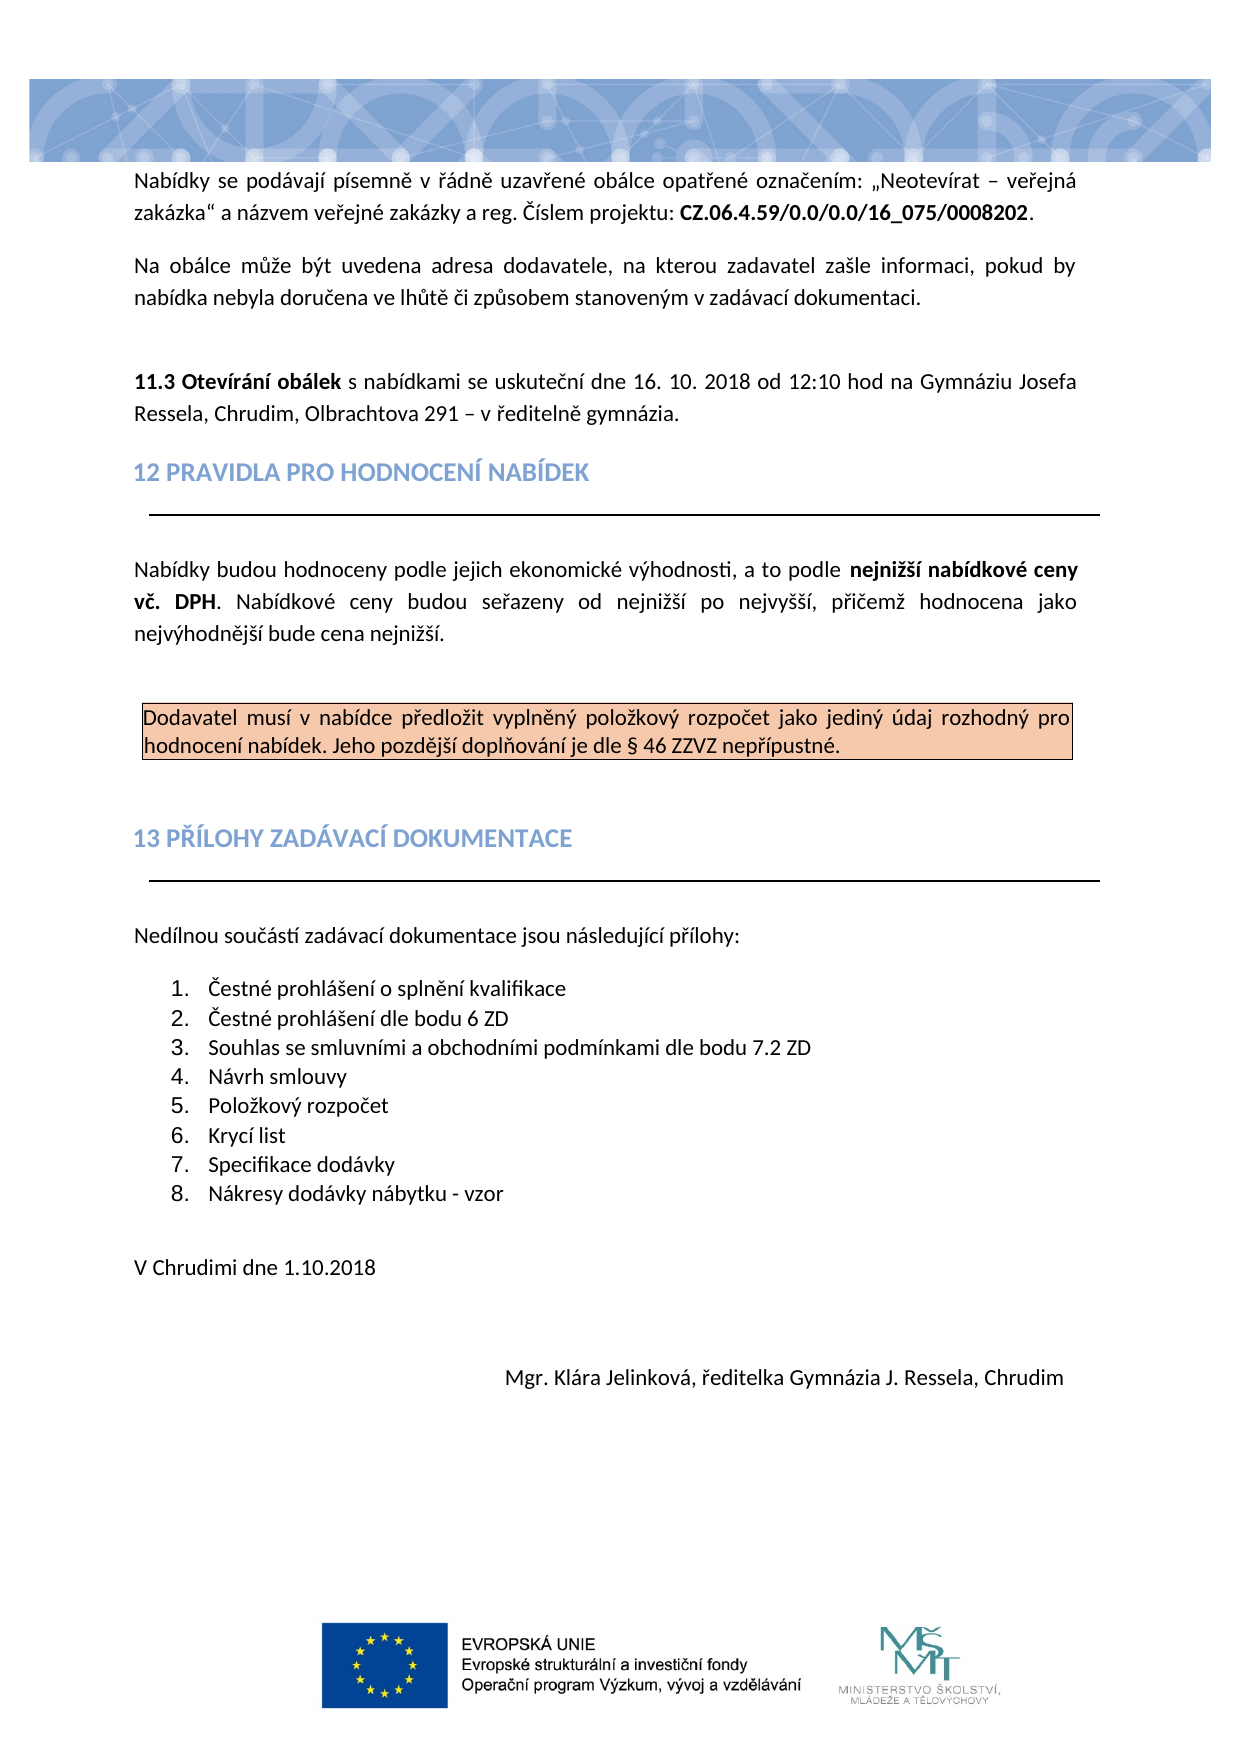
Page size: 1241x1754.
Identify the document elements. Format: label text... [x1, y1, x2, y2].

list Krycí list [171, 1121, 1078, 1149]
list Specifikace dodávky [171, 1150, 1078, 1178]
text Nabídky budou hodnoceny podle jejich ekonomické výhodnosti, a to podle nejnižší nabídkové ceny vč. DPH. Nabídkové ceny budou seřazeny od nejnižší po nejvyšší, přičemž hodnocena jako nejvýhodnější bude cena nejnižší. [134, 555, 1078, 647]
list Návrh smlouvy [171, 1062, 1078, 1090]
text V Chrudimi dne 1.10.2018 [134, 1253, 1078, 1281]
list Souhlas se smluvními a obchodními podmínkami dle bodu 7.2 ZD [171, 1033, 1078, 1061]
picture [279, 1581, 1042, 1750]
text Mgr. Klára Jelinková, ředitelka Gymnázia J. Ressela, Chrudim [125, 1363, 1078, 1391]
subtitle 13 PŘÍLOHY ZADÁVACÍ DOKUMENTACE [132, 822, 1078, 855]
text Dodavatel musí v nabídce předložit vyplněný položkový rozpočet jako jediný údaj rozhodný pro hodnocení nabídek. Jeho pozdější doplňování je dle § 46 ZZVZ nepřípustné. [143, 704, 1072, 759]
text Na obálce může být uvedena adresa dodavatele, na kterou zadavatel zašle informaci, pokud by nabídka nebyla doručena ve lhůtě či způsobem stanoveným v zadávací dokumentaci. [134, 251, 1078, 312]
list Čestné prohlášení dle bodu 6 ZD [171, 1004, 1078, 1032]
text Nedílnou součástí zadávací dokumentace jsou následující přílohy: [134, 921, 1078, 949]
subtitle 12 PRAVIDLA PRO HODNOCENÍ NABÍDEK [132, 455, 1078, 488]
text 11.3 Otevírání obálek s nabídkami se uskuteční dne 16. 10. 2018 od 12:10 hod na Gymnáziu Josefa Ressela, Chrudim, Olbrachtova 291 – v ředitelně gymnázia. [134, 367, 1078, 427]
list Položkový rozpočet [171, 1091, 1078, 1119]
picture [29, 79, 1211, 162]
text Nabídky se podávají písemně v řádně uzavřené obálce opatřené označením: „Neotevírat – veřejná zakázka“ a názvem veřejné zakázky a reg. Číslem projektu: CZ.06.4.59/0.0/0.0/16_075/0008202. [134, 148, 1078, 226]
list Nákresy dodávky nábytku - vzor [171, 1179, 1078, 1207]
list Čestné prohlášení o splnění kvalifikace [171, 974, 1078, 1002]
